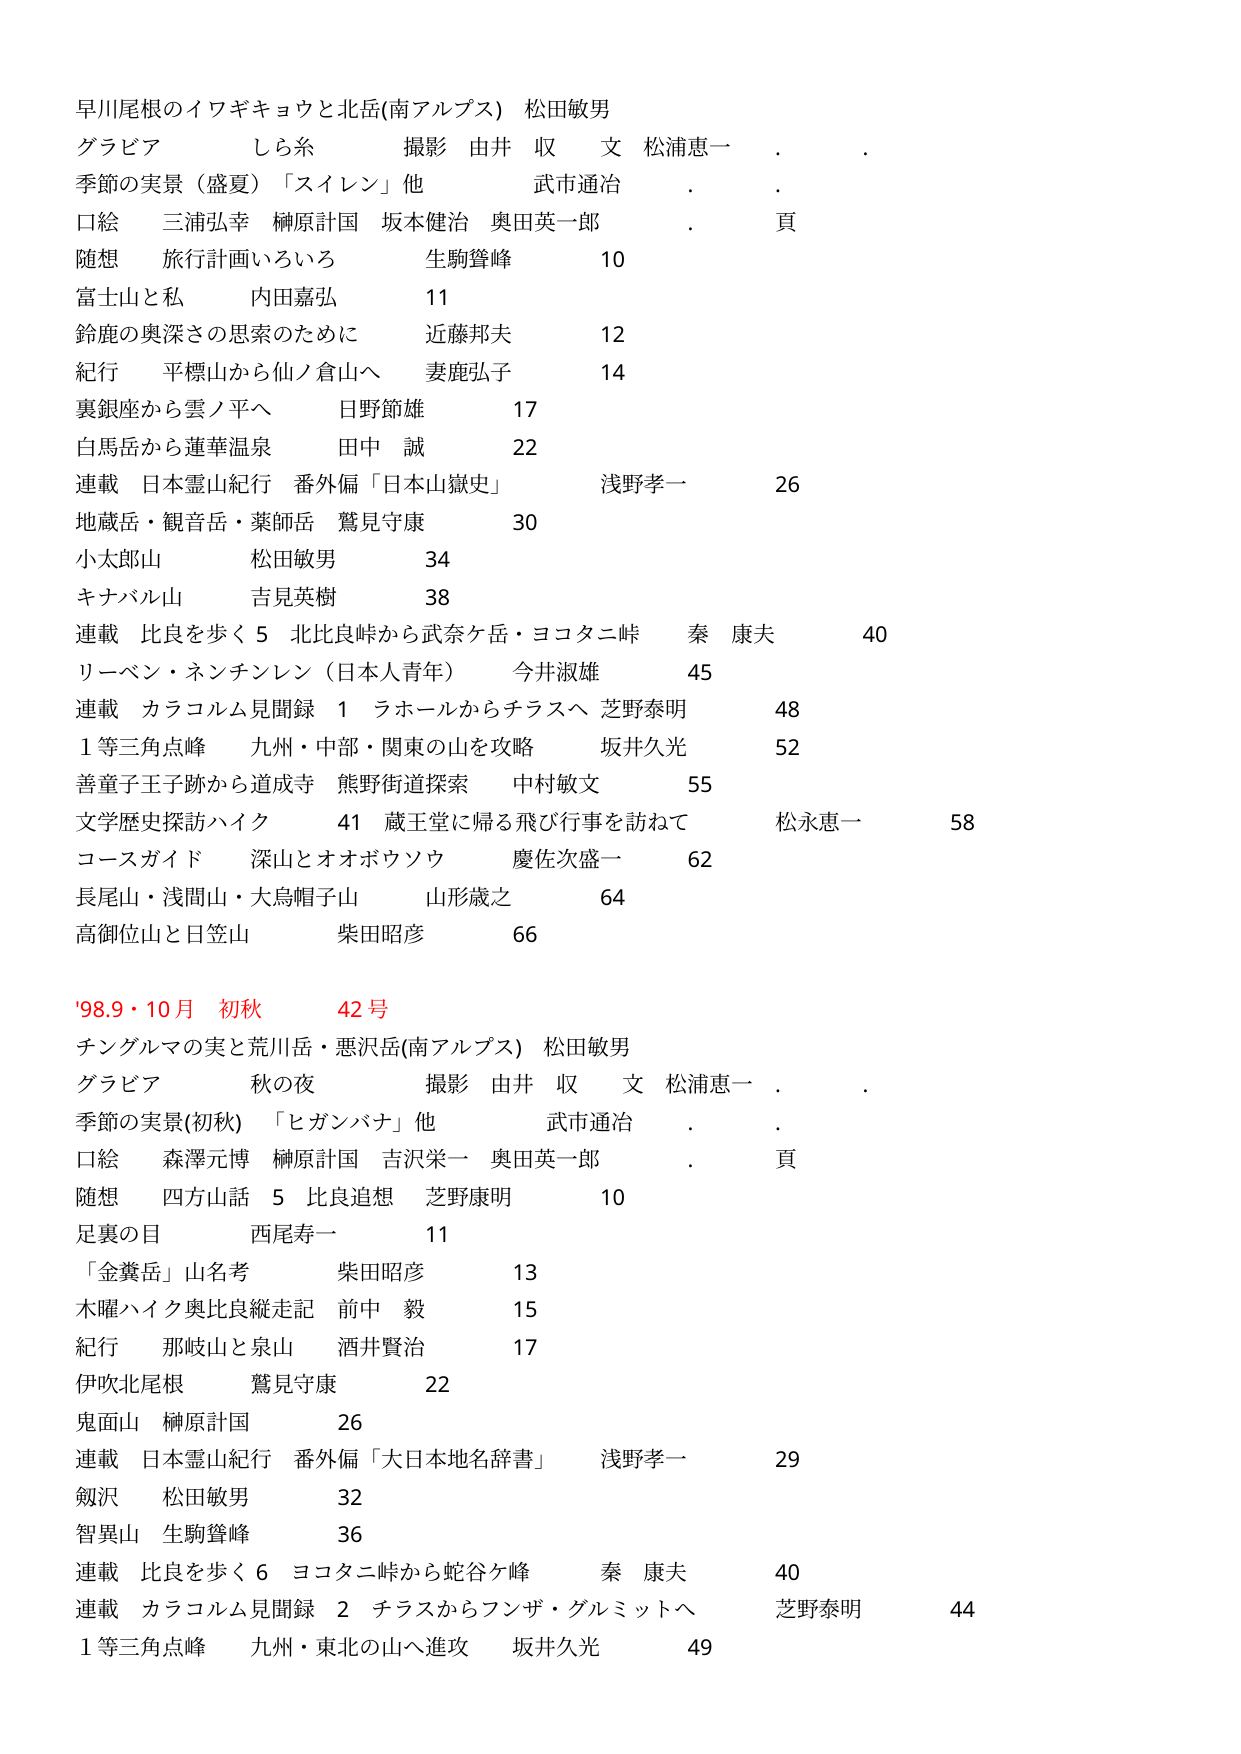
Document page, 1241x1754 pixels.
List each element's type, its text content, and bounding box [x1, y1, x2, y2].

text 長尾山・浅間山・大烏帽子山 山形歳之 64 [75, 877, 1165, 914]
text 足裏の目 西尾寿一 11 [75, 1214, 1165, 1252]
text 紀行 那岐山と泉山 酒井賢治 17 [75, 1327, 1165, 1364]
text チングルマの実と荒川岳・悪沢岳(南アルプス) 松田敏男 [75, 1027, 1165, 1064]
text 智異山 生駒聳峰 36 [75, 1514, 1165, 1552]
text 連載 カラコルム見聞録 2 チラスからフンザ・グルミットへ 芝野泰明 44 [75, 1589, 1165, 1627]
text 連載 日本霊山紀行 番外偏「大日本地名辞書」 浅野孝一 29 [75, 1439, 1165, 1477]
text リーベン・ネンチンレン（日本人青年） 今井淑雄 45 [75, 652, 1165, 689]
text 連載 カラコルム見聞録 1 ラホールからチラスヘ 芝野泰明 48 [75, 689, 1165, 727]
text '98.9・10月 初秋 42号 [75, 989, 1165, 1027]
text 口絵 三浦弘幸 榊原計国 坂本健治 奥田英一郎 . 頁 [75, 202, 1165, 239]
text グラビア 秋の夜 撮影 由井 収 文 松浦恵一 . . [75, 1064, 1165, 1102]
text 連載 比良を歩く 6 ヨコタニ峠から蛇谷ケ峰 秦 康夫 40 [75, 1552, 1165, 1589]
text 文学歴史探訪ハイク 41 蔵王堂に帰る飛び行事を訪ねて 松永恵一 58 [75, 802, 1165, 839]
text コースガイド 深山とオオボウソウ 慶佐次盛一 62 [75, 839, 1165, 877]
text 鈴鹿の奥深さの思索のために 近藤邦夫 12 [75, 314, 1165, 352]
text 口絵 森澤元博 榊原計国 吉沢栄一 奥田英一郎 . 頁 [75, 1139, 1165, 1177]
text 剱沢 松田敏男 32 [75, 1477, 1165, 1514]
text 連載 日本霊山紀行 番外偏「日本山嶽史」 浅野孝一 26 [75, 464, 1165, 502]
text 季節の実景（盛夏）「スイレン」他 武市通冶 . . [75, 164, 1165, 202]
text 鬼面山 榊原計国 26 [75, 1402, 1165, 1439]
text 紀行 平標山から仙ノ倉山へ 妻鹿弘子 14 [75, 352, 1165, 389]
text 木曜ハイク奥比良縦走記 前中 毅 15 [75, 1289, 1165, 1327]
text 地蔵岳・観音岳・薬師岳 鷲見守康 30 [75, 502, 1165, 539]
text キナバル山 吉見英樹 38 [75, 577, 1165, 614]
text 連載 比良を歩く 5 北比良峠から武奈ケ岳・ヨコタニ峠 秦 康夫 40 [75, 614, 1165, 652]
text グラビア しら糸 撮影 由井 収 文 松浦恵一 . . [75, 127, 1165, 164]
text 高御位山と日笠山 柴田昭彦 66 [75, 914, 1165, 952]
text 季節の実景(初秋) 「ヒガンバナ」他 武市通冶 . . [75, 1102, 1165, 1139]
text １等三角点峰 九州・東北の山へ進攻 坂井久光 49 [75, 1627, 1165, 1664]
text 伊吹北尾根 鷲見守康 22 [75, 1364, 1165, 1402]
text 富士山と私 内田嘉弘 11 [75, 277, 1165, 314]
text 随想 四方山話 5 比良追想 芝野康明 10 [75, 1177, 1165, 1214]
text 白馬岳から蓮華温泉 田中 誠 22 [75, 427, 1165, 464]
text １等三角点峰 九州・中部・関東の山を攻略 坂井久光 52 [75, 727, 1165, 764]
text 随想 旅行計画いろいろ 生駒聳峰 10 [75, 239, 1165, 277]
text 「金糞岳」山名考 柴田昭彦 13 [75, 1252, 1165, 1289]
text 裏銀座から雲ノ平へ 日野節雄 17 [75, 389, 1165, 427]
text 善童子王子跡から道成寺 熊野街道探索 中村敏文 55 [75, 764, 1165, 802]
text 早川尾根のイワギキョウと北岳(南アルプス) 松田敏男 [75, 89, 1165, 127]
text 小太郎山 松田敏男 34 [75, 539, 1165, 577]
